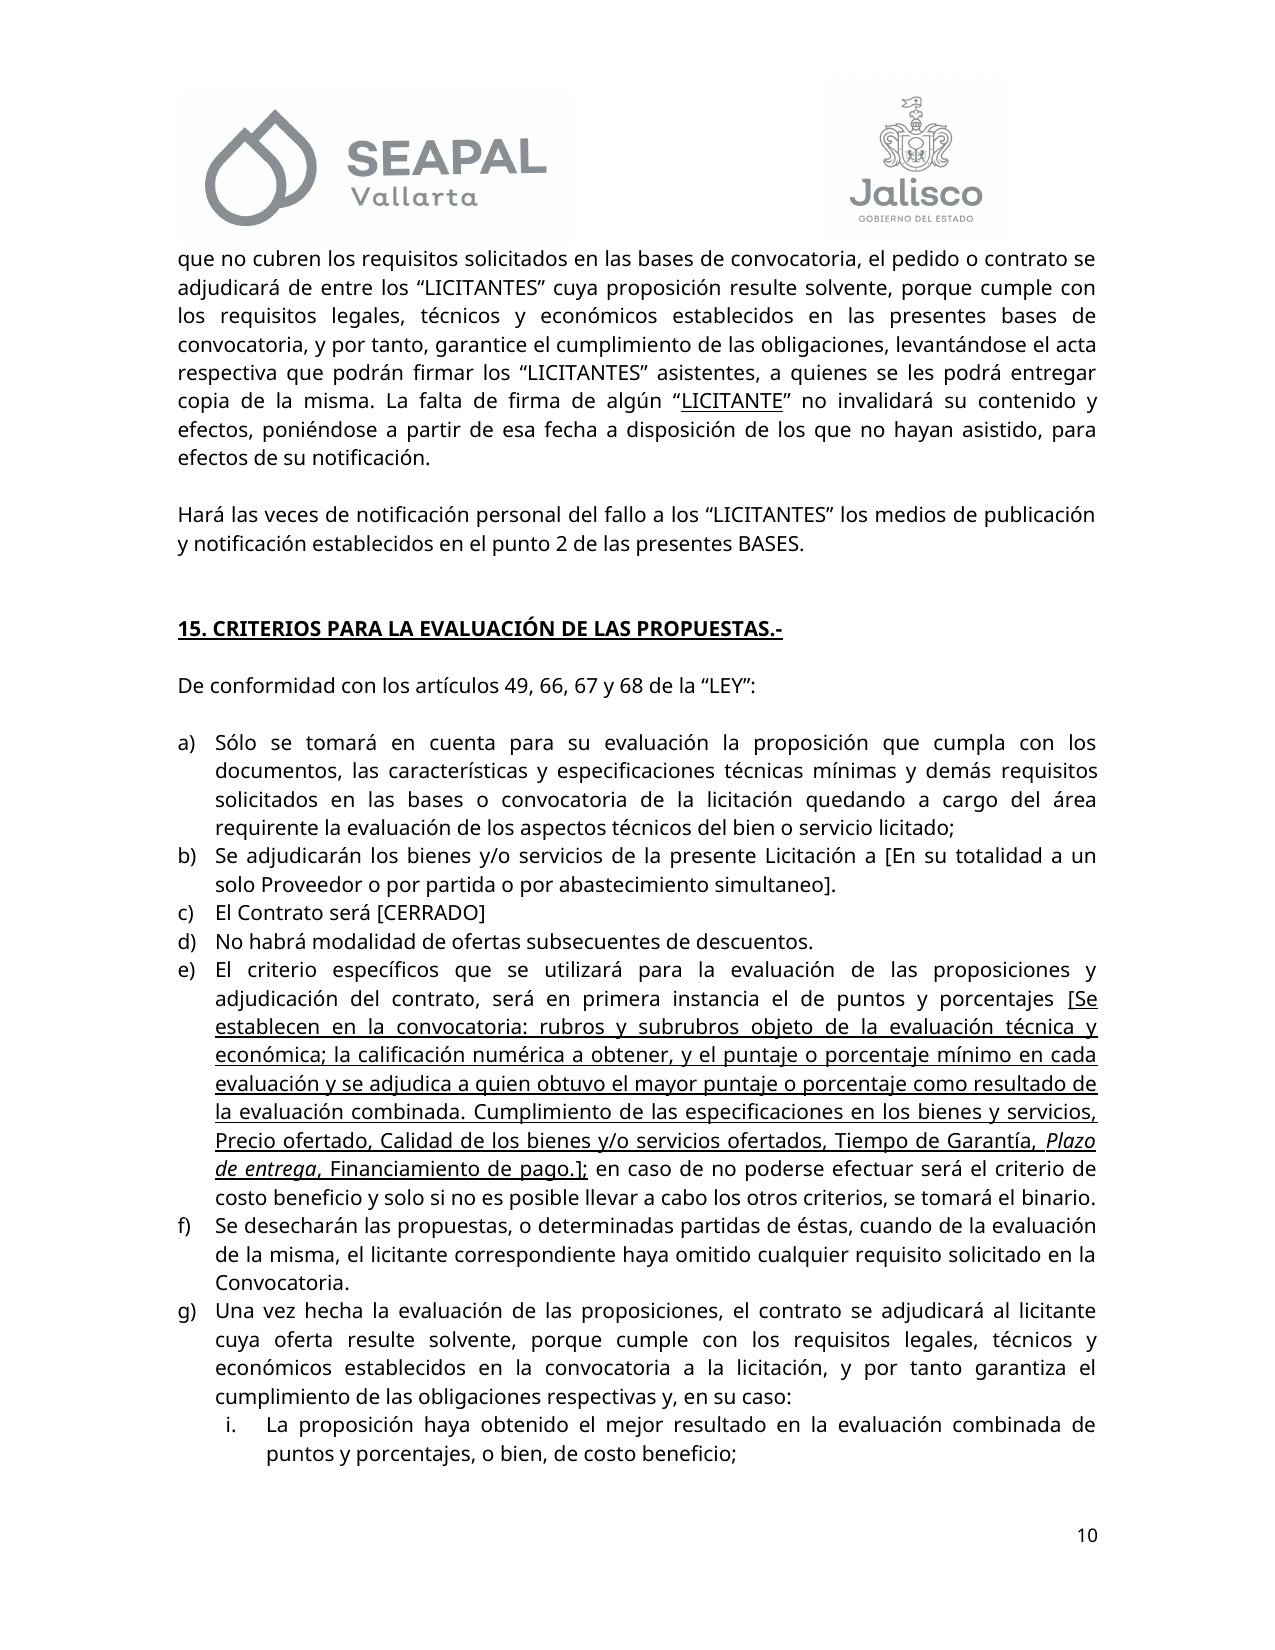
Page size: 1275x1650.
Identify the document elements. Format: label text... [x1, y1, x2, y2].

list El criterio específicos que se utilizará para la evaluación de las proposiciones y adjudicación del contrato, será en primera instancia el de puntos y porcentajes [Se establecen en la convocatoria: rubros y subrubros objeto de la evaluación técnica y económica; la calificación numérica a obtener, y el puntaje o porcentaje mínimo en cada evaluación y se adjudica a quien obtuvo el mayor puntaje o porcentaje como resultado de la evaluación combinada. Cumplimiento de las especificaciones en los bienes y servicios, Precio ofertado, Calidad de los bienes y/o servicios ofertados, Tiempo de Garantía, Plazo de entrega, Financiamiento de pago.]; en caso de no poderse efectuar será el criterio de costo beneficio y solo si no es posible llevar a cabo los otros criterios, se tomará el binario. [177, 955, 1098, 1211]
text Hará las veces de notificación personal del fallo a los “LICITANTES” los medios de publicación y notificación establecidos en el punto 2 de las presentes BASES. [177, 500, 1098, 557]
list No habrá modalidad de ofertas subsecuentes de descuentos. [177, 927, 1098, 955]
list Se desecharán las propuestas, o determinadas partidas de éstas, cuando de la evaluación de la misma, el licitante correspondiente haya omitido cualquier requisito solicitado en la Convocatoria. [177, 1211, 1098, 1297]
list El Contrato será [CERRADO] [177, 898, 1098, 927]
text 15. CRITERIOS PARA LA EVALUACIÓN DE LAS PROPUESTAS.- [177, 614, 1098, 642]
text De conformidad con los artículos 49, 66, 67 y 68 de la “LEY”: [177, 671, 1098, 699]
list Una vez hecha la evaluación de las proposiciones, el contrato se adjudicará al licitante cuya oferta resulte solvente, porque cumple con los requisitos legales, técnicos y económicos establecidos en la convocatoria a la licitación, y por tanto garantiza el cumplimiento de las obligaciones respectivas y, en su caso: [177, 1297, 1098, 1410]
picture [817, 73, 1015, 245]
list La proposición haya obtenido el mejor resultado en la evaluación combinada de puntos y porcentajes, o bien, de costo beneficio; [236, 1410, 1098, 1467]
list Se adjudicarán los bienes y/o servicios de la presente Licitación a [En su totalidad a un solo Proveedor o por partida o por abastecimiento simultaneo]. [177, 842, 1098, 898]
list Sólo se tomará en cuenta para su evaluación la proposición que cumpla con los documentos, las características y especificaciones técnicas mínimas y demás requisitos solicitados en las bases o convocatoria de la licitación quedando a cargo del área requirente la evaluación de los aspectos técnicos del bien o servicio licitado; [177, 728, 1098, 842]
picture [177, 91, 574, 245]
